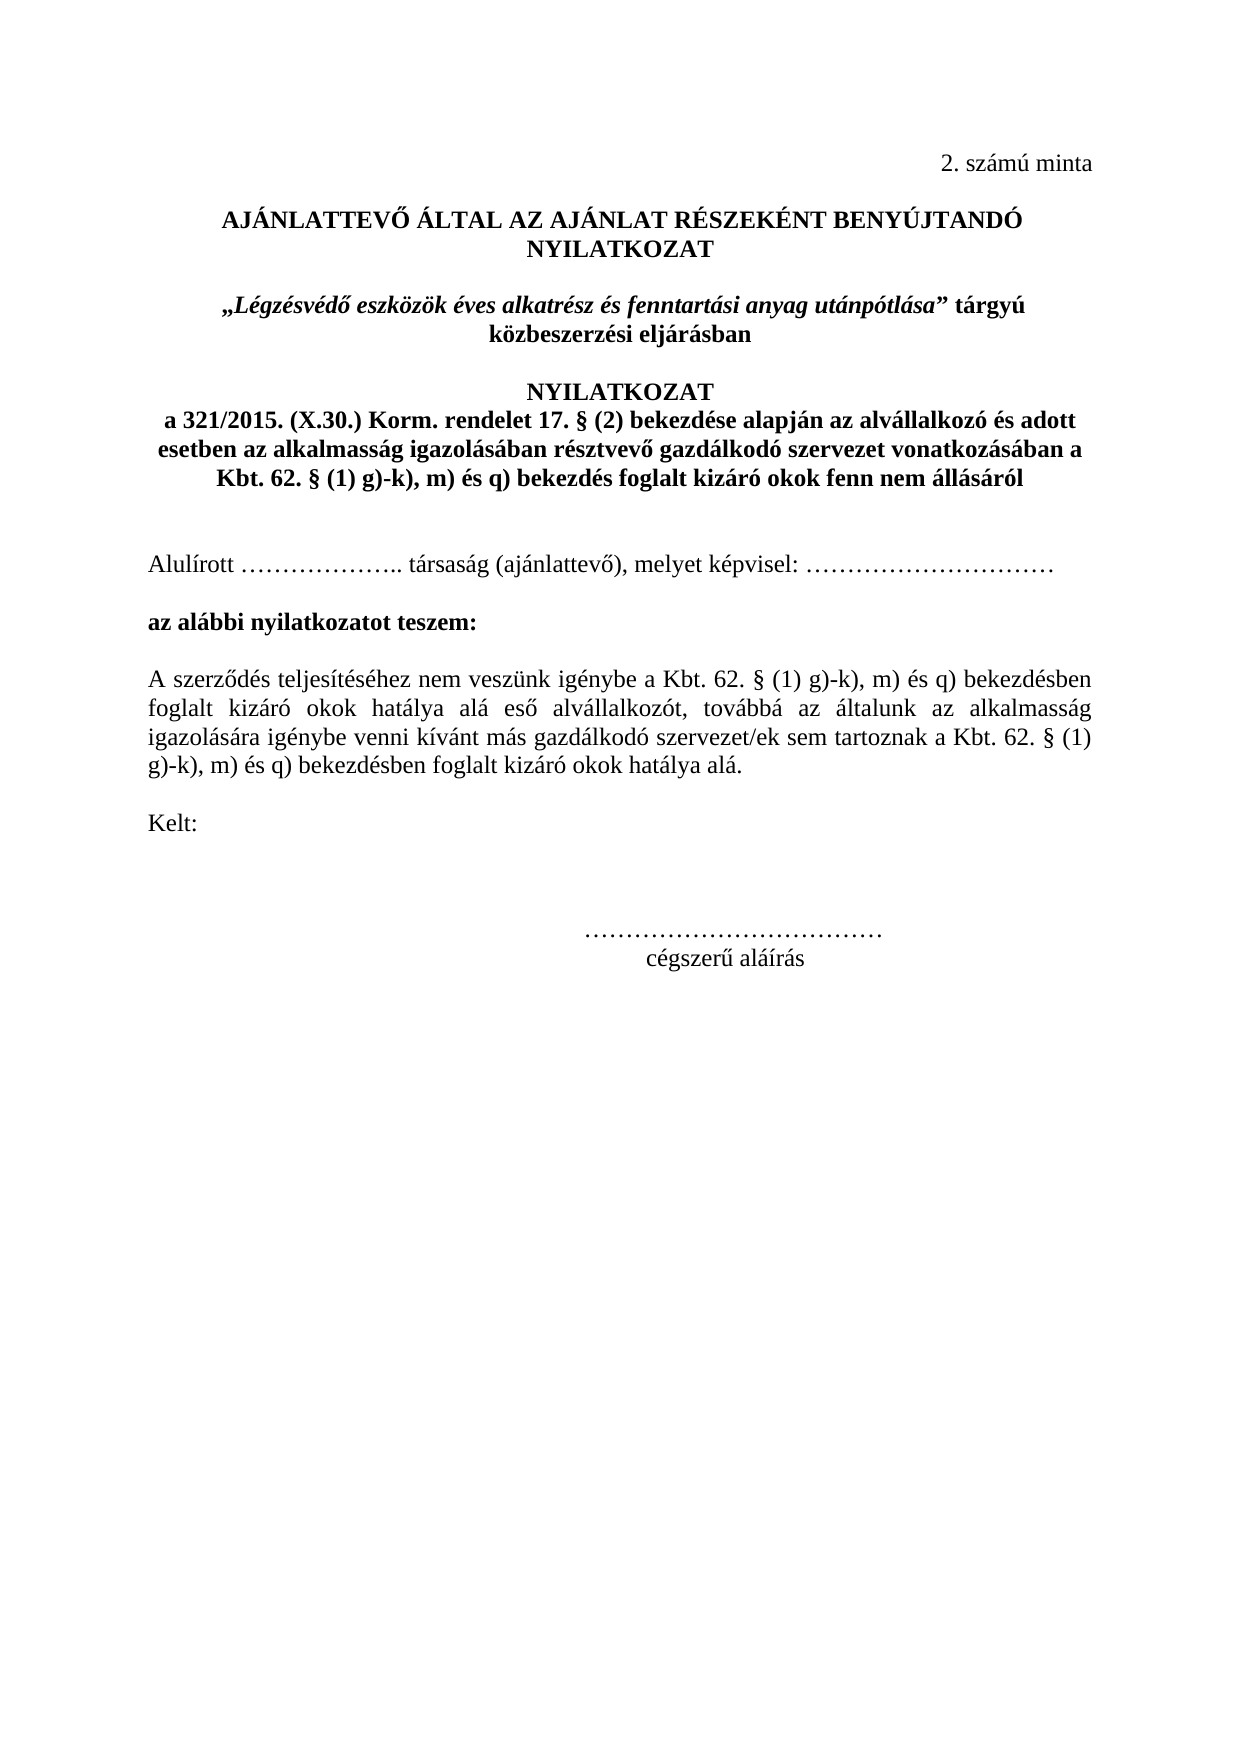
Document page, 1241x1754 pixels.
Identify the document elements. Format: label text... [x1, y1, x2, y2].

text Kelt: [148, 808, 1093, 837]
text NYILATKOZAT [148, 234, 1093, 263]
text a 321/2015. (X.30.) Korm. rendelet 17. § (2) bekezdése alapján az alvállalkozó és adott esetben az alkalmasság igazolásában résztvevő gazdálkodó szervezet vonatkozásában a Kbt. 62. § (1) g)-k), m) és q) bekezdés foglalt kizáró okok fenn nem állásáról [148, 406, 1093, 492]
text 2. számú minta [148, 148, 1093, 176]
text az alábbi nyilatkozatot teszem: [148, 607, 1093, 636]
text „Légzésvédő eszközök éves alkatrész és fenntartási anyag utánpótlása” tárgyú közbeszerzési eljárásban [148, 291, 1093, 348]
table_cell cégszerű aláírás [576, 943, 1078, 971]
text NYILATKOZAT [148, 377, 1093, 406]
text AJÁNLATTEVŐ ÁLTAL AZ AJÁNLAT RÉSZEKÉNT BENYÚJTANDÓ [148, 205, 1093, 234]
text A szerződés teljesítéséhez nem veszünk igénybe a Kbt. 62. § (1) g)-k), m) és q) bekezdésben foglalt kizáró okok hatálya alá eső alvállalkozót, továbbá az általunk az alkalmasság igazolására igénybe venni kívánt más gazdálkodó szervezet/ek sem tartoznak a Kbt. 62. § (1) g)-k), m) és q) bekezdésben foglalt kizáró okok hatálya alá. [148, 664, 1093, 779]
text Alulírott ……………….. társaság (ajánlattevő), melyet képvisel: ………………………… [148, 549, 1093, 578]
table_header ……………………………… [576, 914, 1078, 943]
